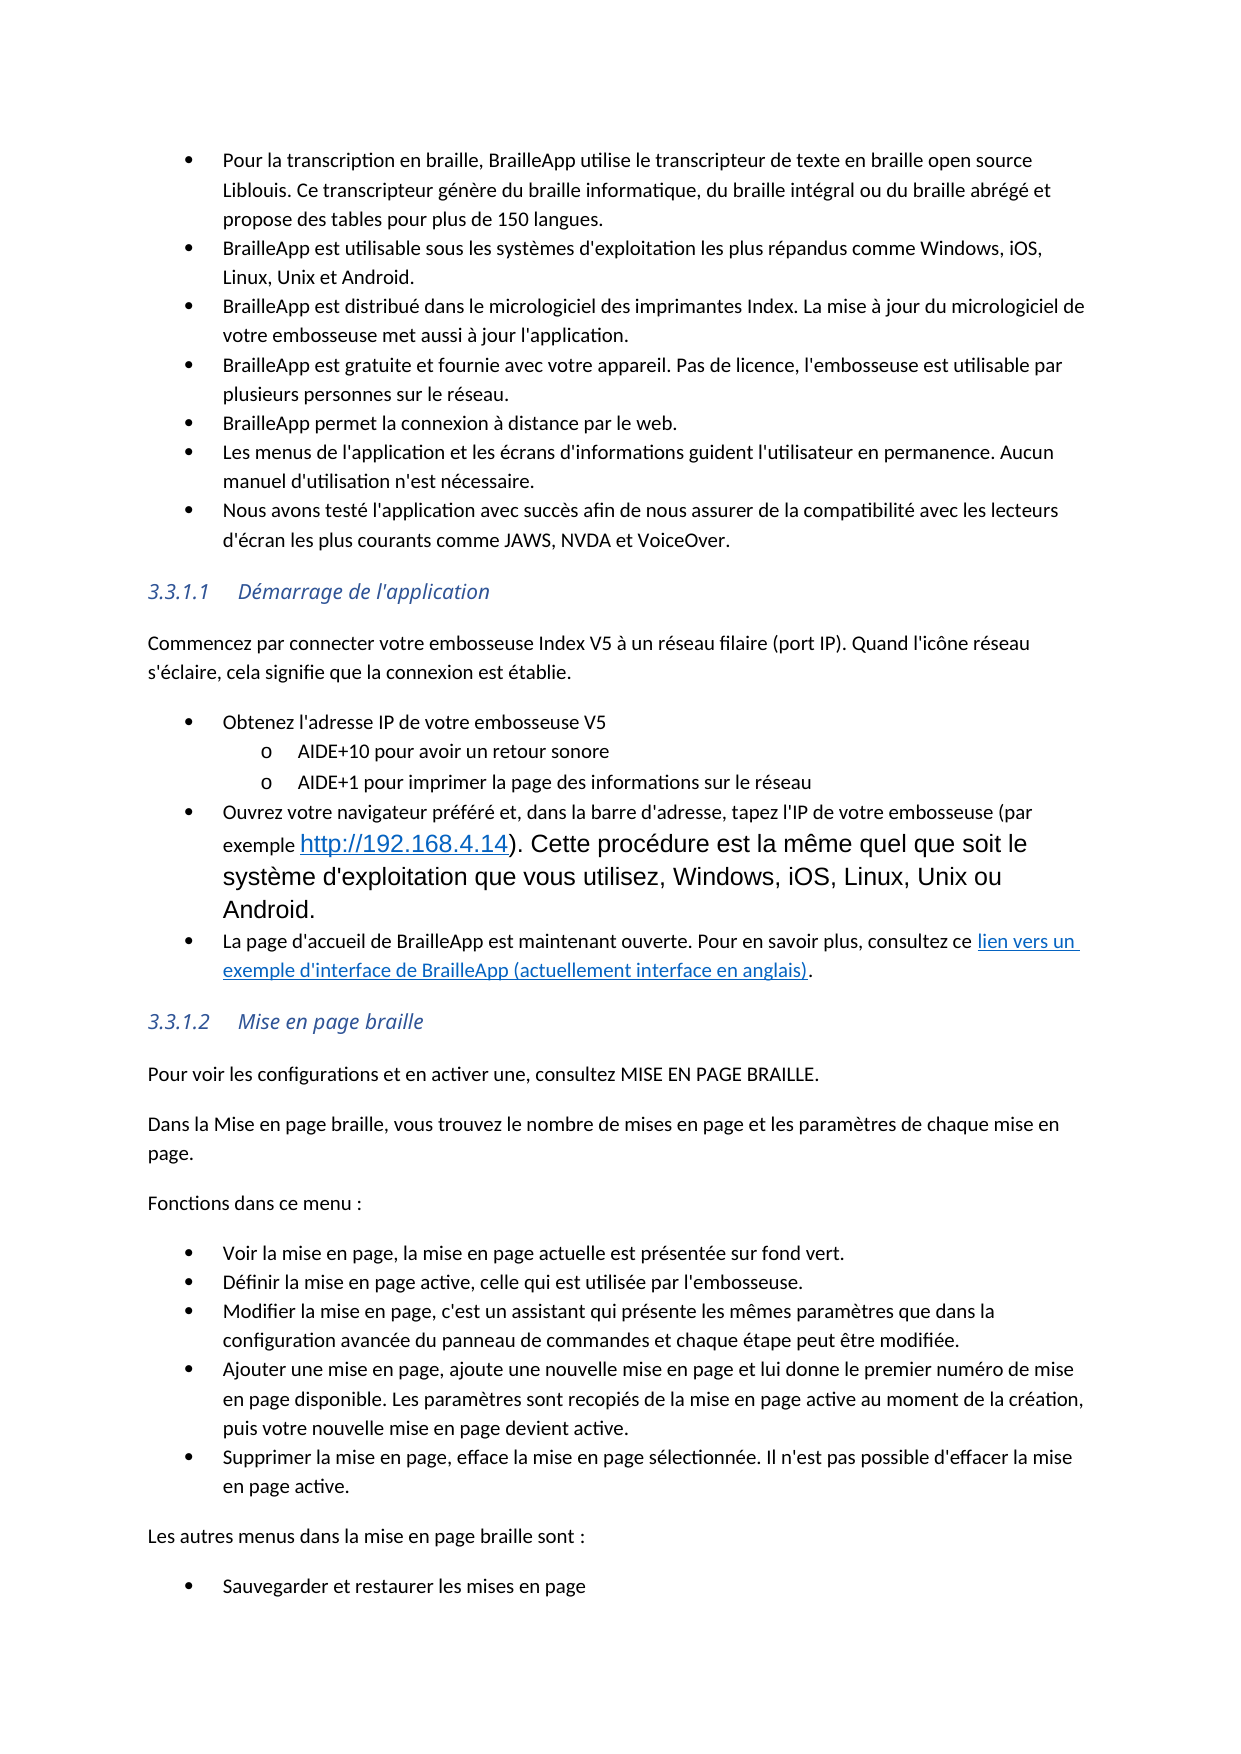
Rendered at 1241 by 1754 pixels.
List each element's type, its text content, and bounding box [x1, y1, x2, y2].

list Ajouter une mise en page, ajoute une nouvelle mise en page et lui donne le premier numéro de mise en page disponible. Les paramètres sont recopiés de la mise en page active au moment de la création, puis votre nouvelle mise en page devient active. [185, 1357, 1093, 1440]
list BrailleApp est gratuite et fournie avec votre appareil. Pas de licence, l'embosseuse est utilisable par plusieurs personnes sur le réseau. [185, 352, 1093, 406]
text Les autres menus dans la mise en page braille sont : [148, 1523, 1093, 1549]
list La page d'accueil de BrailleApp est maintenant ouverte. Pour en savoir plus, consultez ce lien vers un exemple d'interface de BrailleApp (actuellement interface en anglais). [185, 928, 1093, 983]
text Commencez par connecter votre embosseuse Index V5 à un réseau filaire (port IP). Quand l'icône réseau s'éclaire, cela signifie que la connexion est établie. [148, 630, 1093, 685]
list AIDE+10 pour avoir un retour sonore [260, 738, 1093, 765]
list Sauvegarder et restaurer les mises en page [185, 1573, 1093, 1599]
list BrailleApp est utilisable sous les systèmes d'exploitation les plus répandus comme Windows, iOS, Linux, Unix et Android. [185, 235, 1093, 290]
list Nous avons testé l'application avec succès afin de nous assurer de la compatibilité avec les lecteurs d'écran les plus courants comme JAWS, NVDA et VoiceOver. [185, 498, 1093, 552]
list Pour la transcription en braille, BrailleApp utilise le transcripteur de texte en braille open source Liblouis. Ce transcripteur génère du braille informatique, du braille intégral ou du braille abrégé et propose des tables pour plus de 150 langues. [185, 148, 1093, 231]
list Modifier la mise en page, c'est un assistant qui présente les mêmes paramètres que dans la configuration avancée du panneau de commandes et chaque étape peut être modifiée. [185, 1298, 1093, 1353]
list AIDE+1 pour imprimer la page des informations sur le réseau [260, 769, 1093, 795]
list Supprimer la mise en page, efface la mise en page sélectionnée. Il n'est pas possible d'effacer la mise en page active. [185, 1444, 1093, 1499]
list BrailleApp permet la connexion à distance par le web. [185, 410, 1093, 436]
list Voir la mise en page, la mise en page actuelle est présentée sur fond vert. [185, 1240, 1093, 1265]
list BrailleApp est distribué dans le micrologiciel des imprimantes Index. La mise à jour du micrologiciel de votre embosseuse met aussi à jour l'application. [185, 293, 1093, 348]
list Obtenez l'adresse IP de votre embosseuse V5 [185, 709, 1093, 735]
text Fonctions dans ce menu : [148, 1190, 1093, 1215]
subtitle Démarrage de l'application [148, 577, 1093, 605]
list Définir la mise en page active, celle qui est utilisée par l'embosseuse. [185, 1269, 1093, 1294]
text Dans la Mise en page braille, vous trouvez le nombre de mises en page et les paramètres de chaque mise en page. [148, 1111, 1093, 1165]
list Les menus de l'application et les écrans d'informations guident l'utilisateur en permanence. Aucun manuel d'utilisation n'est nécessaire. [185, 439, 1093, 494]
text Pour voir les configurations et en activer une, consultez MISE EN PAGE BRAILLE. [148, 1061, 1093, 1086]
subtitle Mise en page braille [148, 1007, 1093, 1036]
list Ouvrez votre navigateur préféré et, dans la barre d'adresse, tapez l'IP de votre embosseuse (par exemple http://192.168.4.14). Cette procédure est la même quel que soit le système d'exploitation que vous utilisez, Windows, iOS, Linux, Unix ou Android. [185, 799, 1093, 924]
